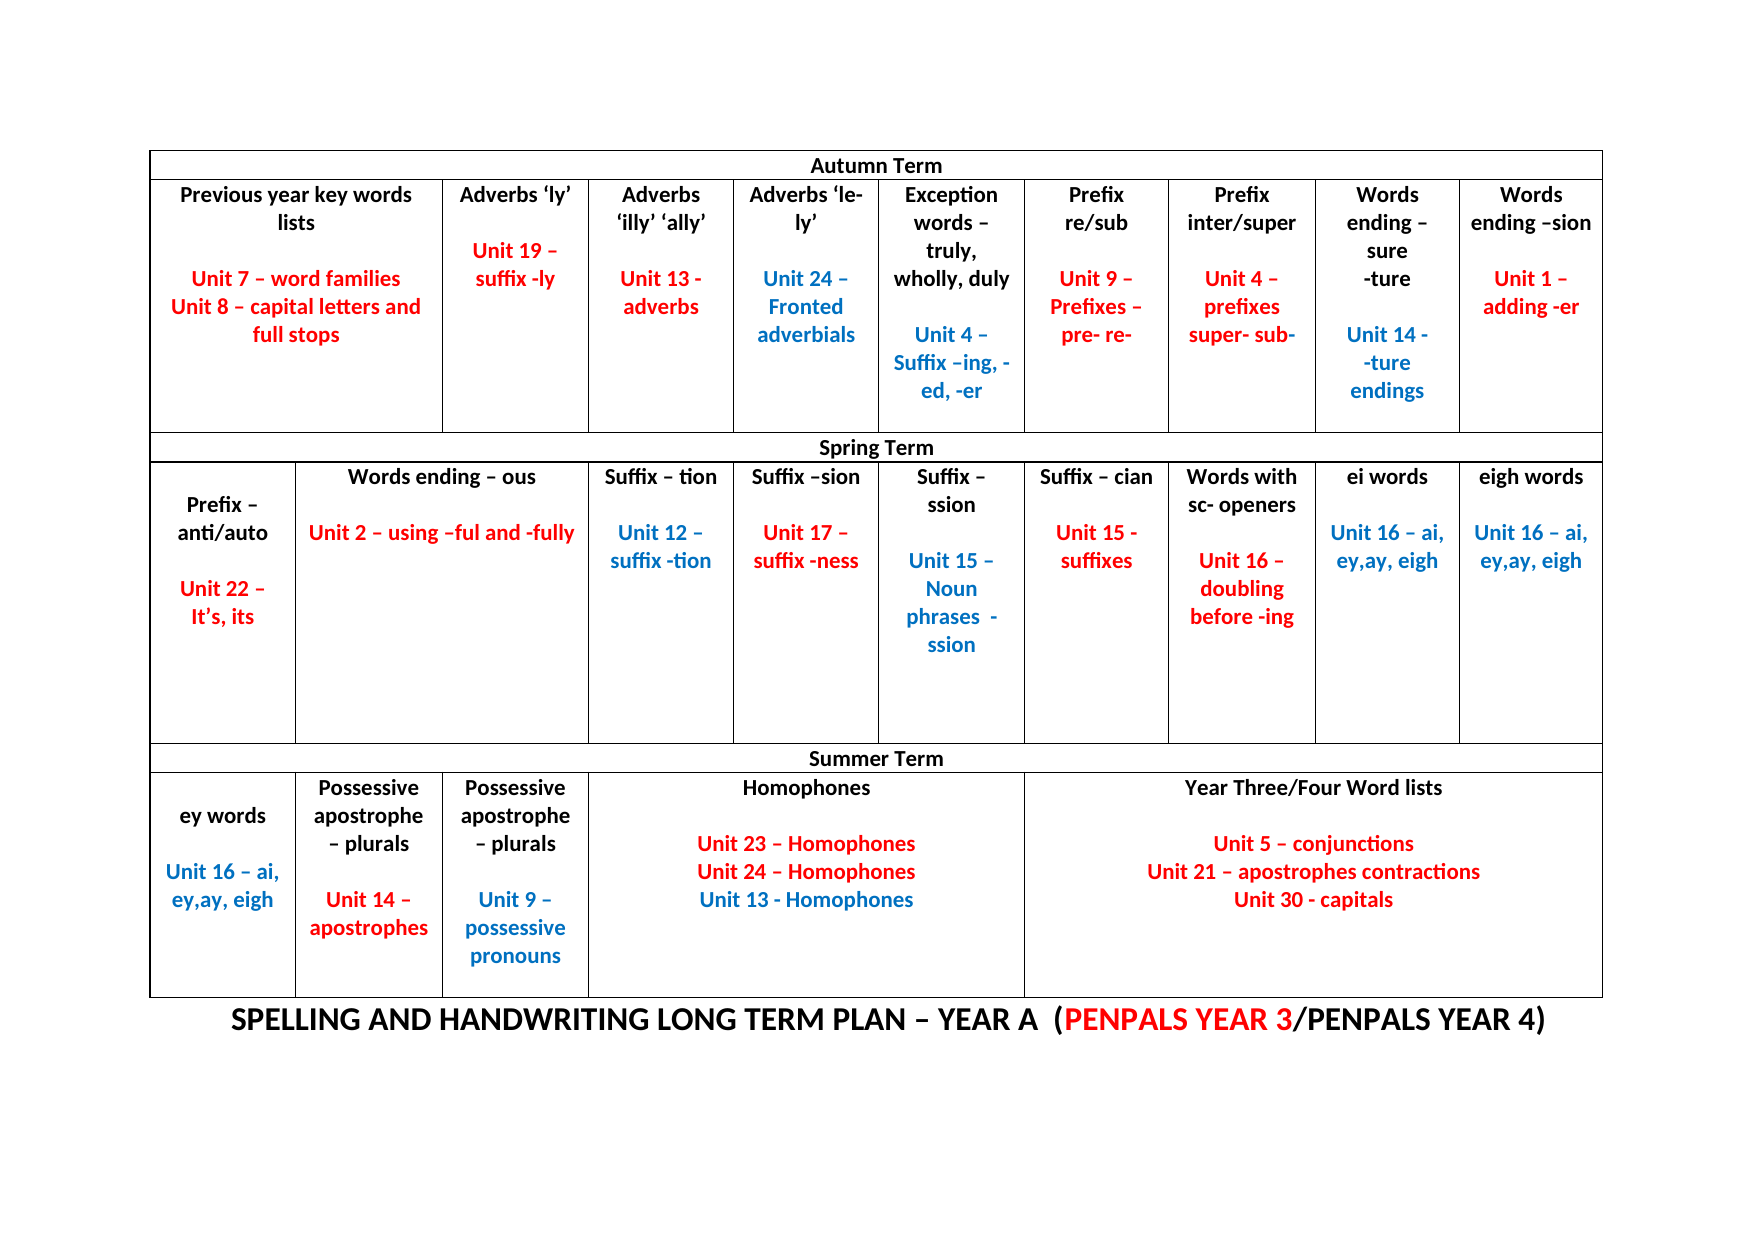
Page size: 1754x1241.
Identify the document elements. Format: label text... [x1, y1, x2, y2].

table_cell Possessive apostrophe – plurals Unit 14 – apostrophes [296, 773, 442, 997]
table_cell Suffix – ssion Unit 15 – Noun phrases -ssion [879, 463, 1024, 743]
table_cell Suffix –sion Unit 17 – suffix -ness [734, 463, 878, 743]
table_cell Summer Term [151, 744, 1602, 772]
table_cell Possessive apostrophe – plurals Unit 9 – possessive pronouns [443, 773, 588, 997]
table_header Autumn Term [151, 151, 1602, 179]
table_cell Words with sc- openers Unit 16 – doubling before -ing [1169, 463, 1315, 743]
table_cell Previous year key words lists Unit 7 – word families Unit 8 – capital letters and full stops [151, 180, 442, 432]
table_cell Prefix re/sub Unit 9 – Prefixes – pre- re- [1025, 180, 1168, 432]
table_cell Adverbs ‘illy’ ‘ally’ Unit 13 - adverbs [589, 180, 733, 432]
table_cell Adverbs ‘le-ly’ Unit 24 – Fronted adverbials [734, 180, 878, 432]
table_cell Words ending –sure -ture Unit 14 - -ture endings [1316, 180, 1459, 432]
table_cell Suffix – tion Unit 12 – suffix -tion [589, 463, 733, 743]
table_cell Words ending – ous Unit 2 – using –ful and -fully [296, 463, 588, 743]
table_cell Suffix – cian Unit 15 - suffixes [1025, 463, 1168, 743]
table_cell Year Three/Four Word lists Unit 5 – conjunctions Unit 21 – apostrophes contractions Unit 30 - capitals [1025, 773, 1602, 997]
table_cell eigh words Unit 16 – ai, ey,ay, eigh [1460, 463, 1602, 743]
table_cell Prefix – anti/auto Unit 22 – It’s, its [151, 463, 295, 743]
table_cell Prefix inter/super Unit 4 – prefixes super- sub- [1169, 180, 1315, 432]
table_cell ey words Unit 16 – ai, ey,ay, eigh [151, 773, 295, 997]
table_cell ei words Unit 16 – ai, ey,ay, eigh [1316, 463, 1459, 743]
table_cell Adverbs ‘ly’ Unit 19 – suffix -ly [443, 180, 588, 432]
text SPELLING AND HANDWRITING LONG TERM PLAN – YEAR A (PENPALS YEAR 3/PENPALS YEAR 4) [150, 998, 1604, 1039]
table_cell Homophones Unit 23 – Homophones Unit 24 – Homophones Unit 13 - Homophones [589, 773, 1024, 997]
table_cell Spring Term [151, 433, 1602, 461]
table_cell Words ending –sion Unit 1 – adding -er [1460, 180, 1602, 432]
table_cell Exception words – truly, wholly, duly Unit 4 – Suffix –ing, -ed, -er [879, 180, 1024, 432]
